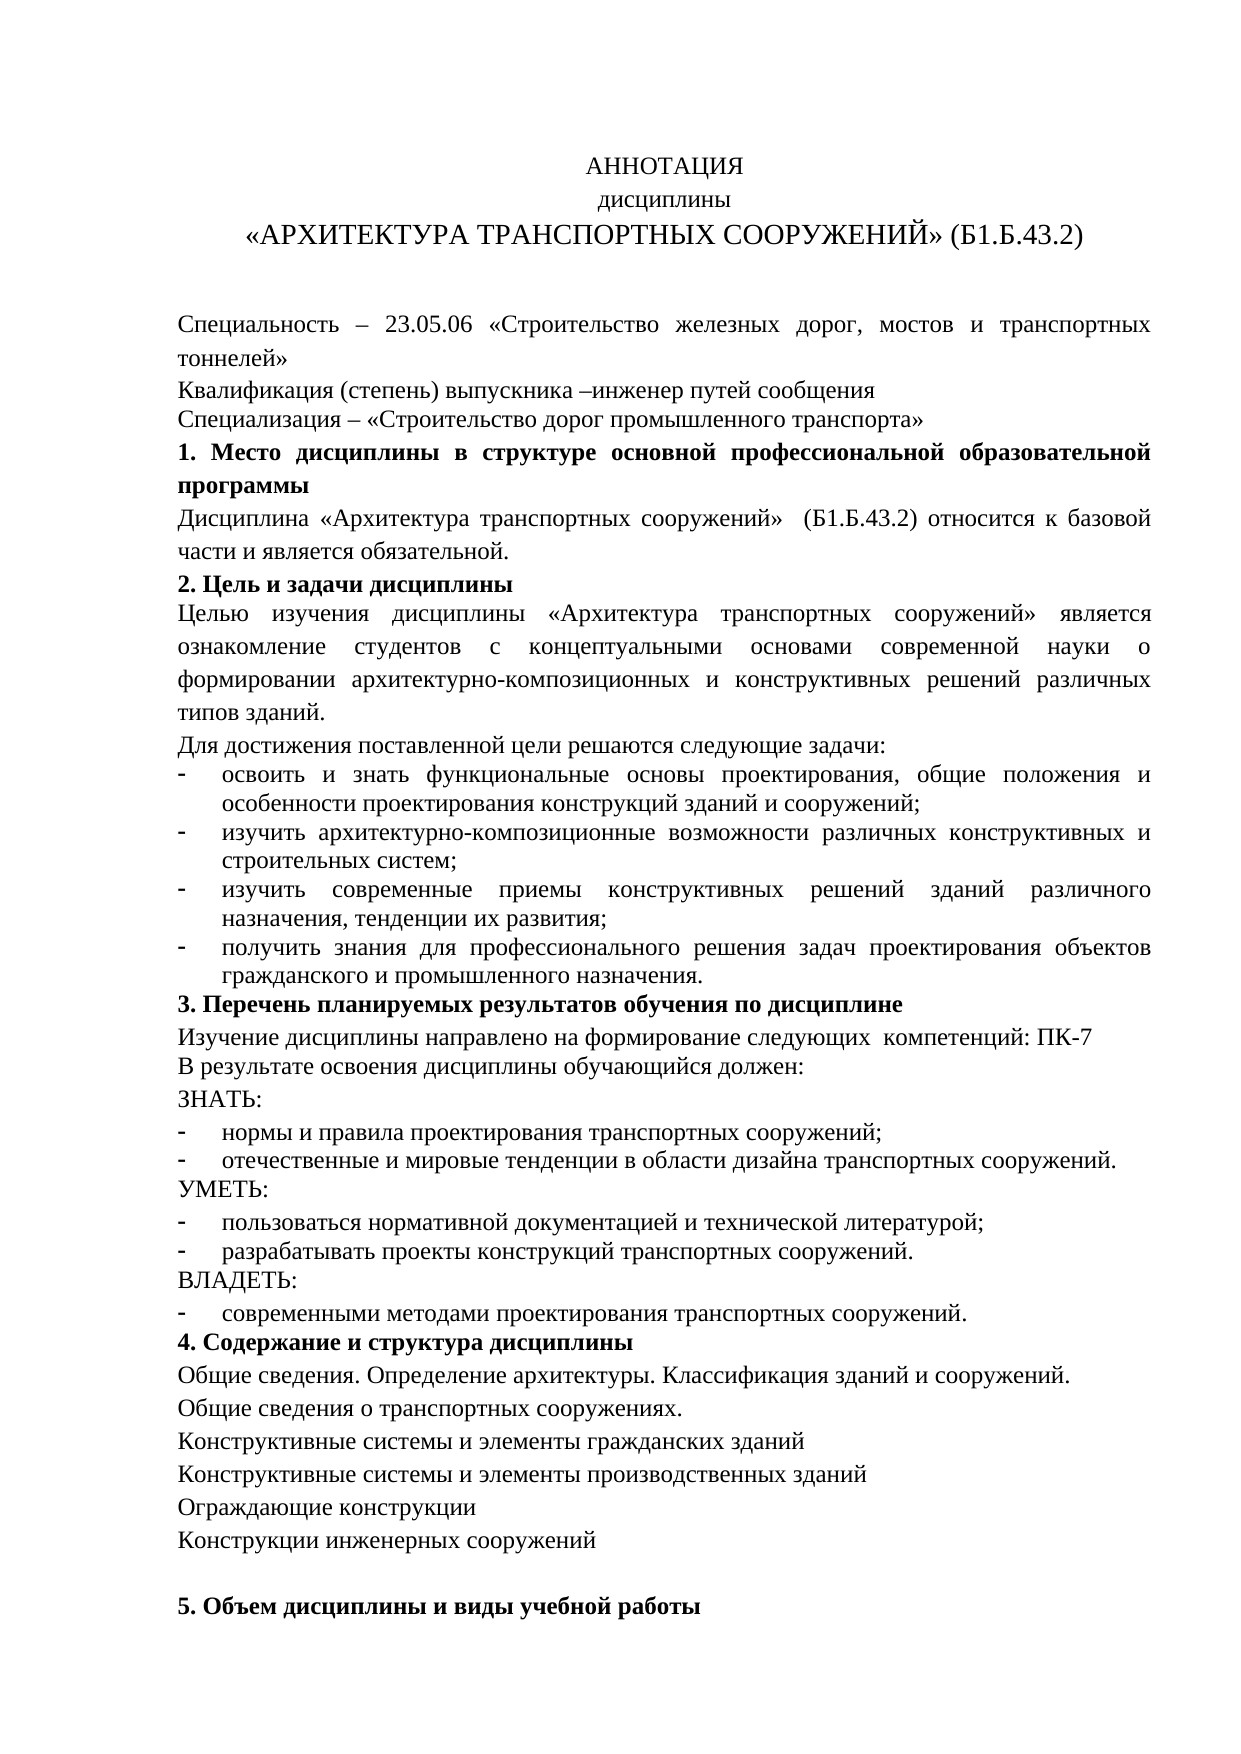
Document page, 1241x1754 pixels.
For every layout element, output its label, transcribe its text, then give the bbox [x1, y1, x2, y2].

list получить знания для профессионального решения задач проектирования объектов гражданского и промышленного назначения. [177, 932, 1152, 989]
text Целью изучения дисциплины «Архитектура транспортных сооружений» является ознакомление студентов с концептуальными основами современной науки о формировании архитектурно-композиционных и конструктивных решений различных типов зданий. [177, 598, 1152, 726]
text Общие сведения о транспортных сооружениях. [177, 1393, 1152, 1421]
text УМЕТЬ: [177, 1174, 1152, 1203]
text Общие сведения. Определение архитектуры. Классификация зданий и сооружений. [177, 1360, 1152, 1388]
list современными методами проектирования транспортных сооружений. [177, 1298, 1152, 1327]
list изучить современные приемы конструктивных решений зданий различного назначения, тенденции их развития; [177, 874, 1152, 932]
text В результате освоения дисциплины обучающийся должен: [177, 1051, 1152, 1079]
text Квалификация (степень) выпускника –инженер путей сообщения [177, 376, 1152, 404]
text 4. Содержание и структура дисциплины [177, 1327, 1152, 1355]
text 2. Цель и задачи дисциплины [177, 569, 1152, 598]
text «АРХИТЕКТУРА ТРАНСПОРТНЫХ СООРУЖЕНИЙ» (Б1.Б.43.2) [177, 217, 1152, 251]
text Изучение дисциплины направлено на формирование следующих компетенций: ПК-7 [177, 1022, 1152, 1051]
text Специальность – 23.05.06 «Строительство железных дорог, мостов и транспортных тоннелей» [177, 309, 1152, 371]
text Специализация – «Строительство дорог промышленного транспорта» [177, 404, 1152, 433]
text Конструктивные системы и элементы производственных зданий [177, 1459, 1152, 1487]
text Для достижения поставленной цели решаются следующие задачи: [177, 730, 1152, 759]
list отечественные и мировые тенденции в области дизайна транспортных сооружений. [177, 1146, 1152, 1174]
text 5. Объем дисциплины и виды учебной работы [177, 1591, 1152, 1619]
text Ограждающие конструкции [177, 1492, 1152, 1521]
text АННОТАЦИЯ [177, 151, 1152, 180]
list нормы и правила проектирования транспортных сооружений; [177, 1117, 1152, 1146]
list освоить и знать функциональные основы проектирования, общие положения и особенности проектирования конструкций зданий и сооружений; [177, 759, 1152, 817]
text Конструкции инженерных сооружений [177, 1525, 1152, 1553]
text ЗНАТЬ: [177, 1084, 1152, 1113]
text дисциплины [177, 184, 1152, 213]
text 3. Перечень планируемых результатов обучения по дисциплине [177, 989, 1152, 1018]
text ВЛАДЕТЬ: [177, 1265, 1152, 1294]
list изучить архитектурно-композиционные возможности различных конструктивных и строительных систем; [177, 817, 1152, 874]
text Дисциплина «Архитектура транспортных сооружений» (Б1.Б.43.2) относится к базовой части и является обязательной. [177, 503, 1152, 565]
text 1. Место дисциплины в структуре основной профессиональной образовательной программы [177, 437, 1152, 499]
text Конструктивные системы и элементы гражданских зданий [177, 1426, 1152, 1454]
list разрабатывать проекты конструкций транспортных сооружений. [177, 1236, 1152, 1265]
list пользоваться нормативной документацией и технической литературой; [177, 1207, 1152, 1236]
